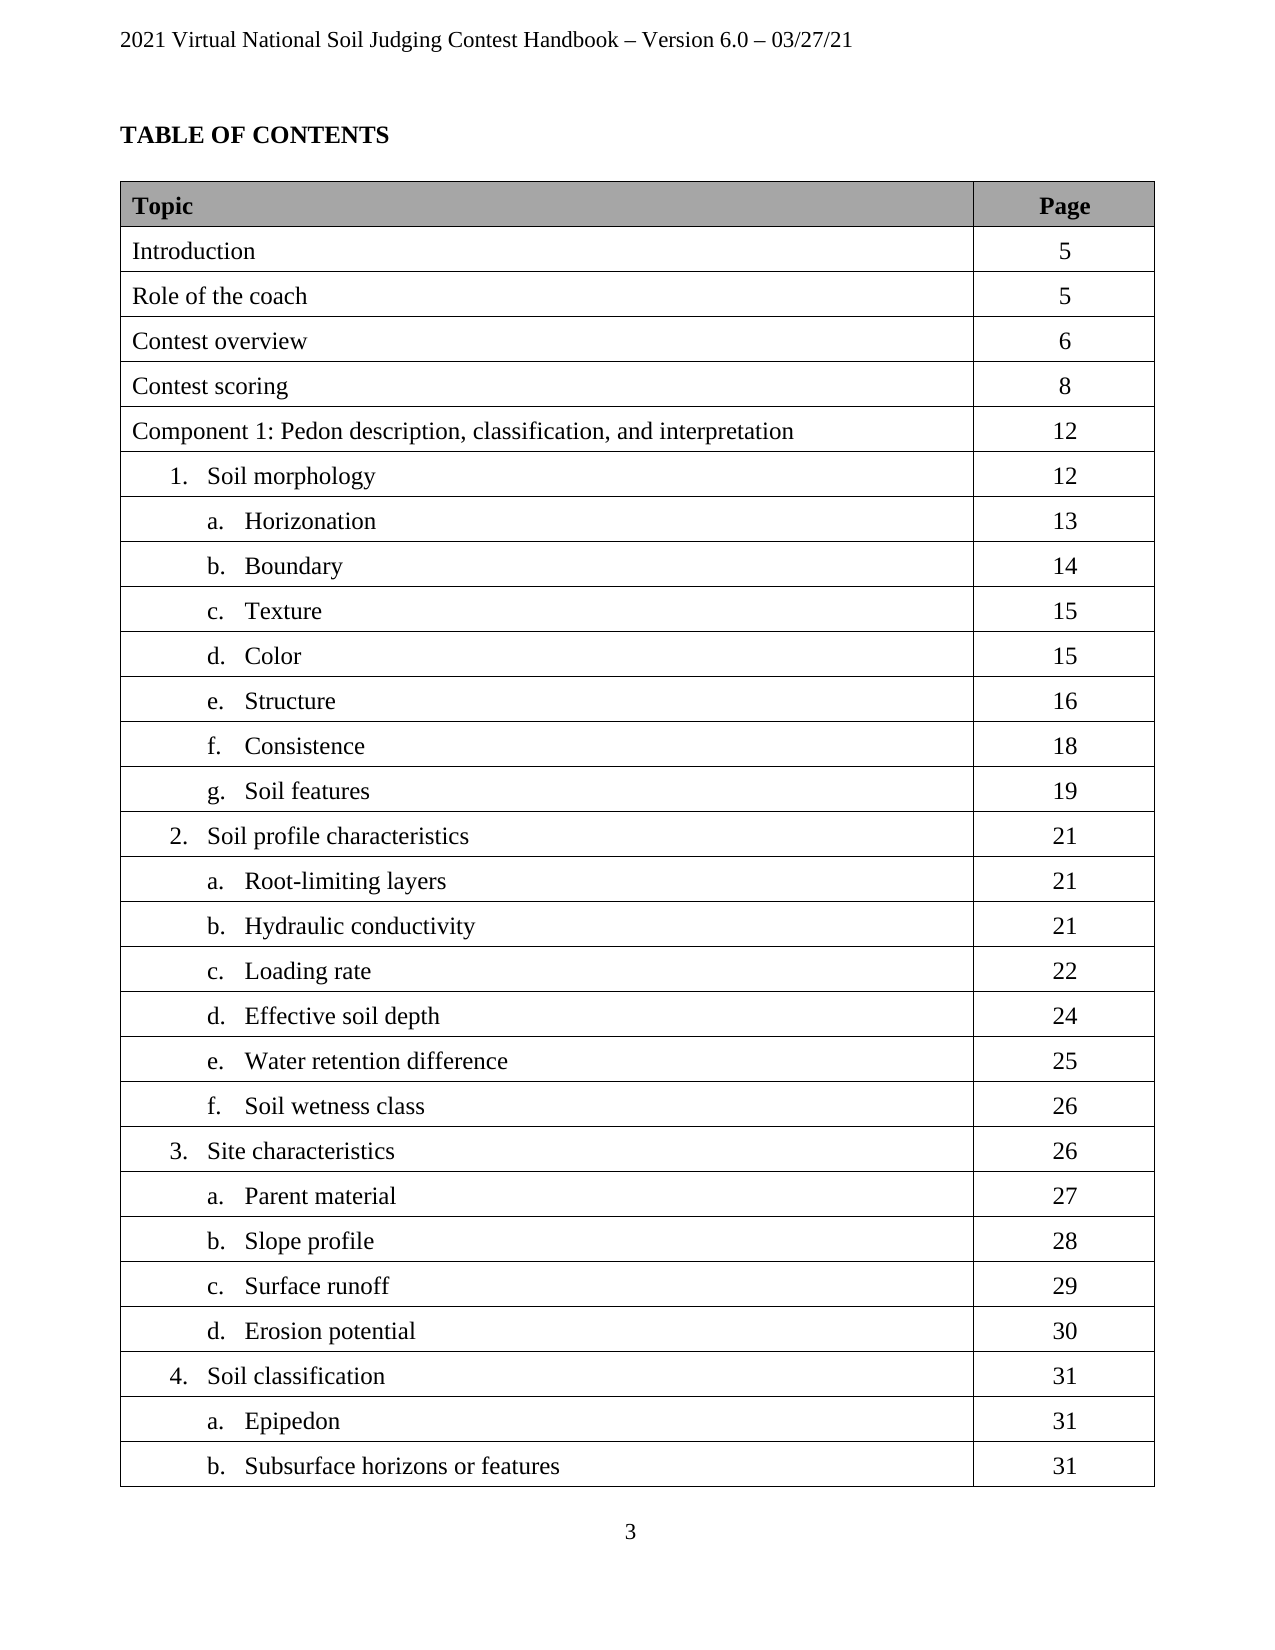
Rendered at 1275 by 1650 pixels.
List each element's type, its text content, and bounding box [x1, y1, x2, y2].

table_cell Parent material [121, 1172, 973, 1216]
table_cell 12 [974, 407, 1154, 451]
table_cell 31 [974, 1352, 1154, 1396]
table_cell 5 [974, 227, 1154, 271]
table_cell Soil morphology [121, 452, 973, 496]
text TABLE OF CONTENTS [120, 120, 1155, 149]
table_cell 25 [974, 1037, 1154, 1081]
table_cell Boundary [121, 542, 973, 586]
table_cell 31 [974, 1442, 1154, 1486]
table_cell 16 [974, 677, 1154, 721]
table_cell Structure [121, 677, 973, 721]
table_cell Contest overview [121, 317, 973, 361]
table_cell Component 1: Pedon description, classification, and interpretation [121, 407, 973, 451]
table_cell 8 [974, 362, 1154, 406]
table_cell 28 [974, 1217, 1154, 1261]
table_cell 30 [974, 1307, 1154, 1351]
table_cell Role of the coach [121, 272, 973, 316]
table_cell Epipedon [121, 1397, 973, 1441]
table_cell Effective soil depth [121, 992, 973, 1036]
table_cell Horizonation [121, 497, 973, 541]
table_cell 22 [974, 947, 1154, 991]
table_cell 21 [974, 857, 1154, 901]
table_cell Loading rate [121, 947, 973, 991]
table_cell 29 [974, 1262, 1154, 1306]
table_cell 5 [974, 272, 1154, 316]
table_cell Hydraulic conductivity [121, 902, 973, 946]
table_header Topic [121, 182, 973, 226]
table_cell 21 [974, 812, 1154, 856]
table_cell 24 [974, 992, 1154, 1036]
table_cell Erosion potential [121, 1307, 973, 1351]
table_cell 15 [974, 587, 1154, 631]
table_cell Soil features [121, 767, 973, 811]
table_cell 21 [974, 902, 1154, 946]
table_header Page [974, 182, 1154, 226]
table_cell 15 [974, 632, 1154, 676]
table_cell Slope profile [121, 1217, 973, 1261]
table_cell Soil profile characteristics [121, 812, 973, 856]
table_cell 14 [974, 542, 1154, 586]
table_cell Texture [121, 587, 973, 631]
table_cell Contest scoring [121, 362, 973, 406]
table_cell Soil wetness class [121, 1082, 973, 1126]
table_cell 19 [974, 767, 1154, 811]
table_cell 18 [974, 722, 1154, 766]
table_cell 26 [974, 1127, 1154, 1171]
table_cell Subsurface horizons or features [121, 1442, 973, 1486]
table_cell Root-limiting layers [121, 857, 973, 901]
table_cell Soil classification [121, 1352, 973, 1396]
table_cell Site characteristics [121, 1127, 973, 1171]
table_cell 26 [974, 1082, 1154, 1126]
table_cell 13 [974, 497, 1154, 541]
table_cell Water retention difference [121, 1037, 973, 1081]
table_cell Surface runoff [121, 1262, 973, 1306]
table_cell 12 [974, 452, 1154, 496]
table_cell Consistence [121, 722, 973, 766]
table_cell 31 [974, 1397, 1154, 1441]
table_cell 6 [974, 317, 1154, 361]
table_cell Color [121, 632, 973, 676]
table_cell 27 [974, 1172, 1154, 1216]
table_cell Introduction [121, 227, 973, 271]
